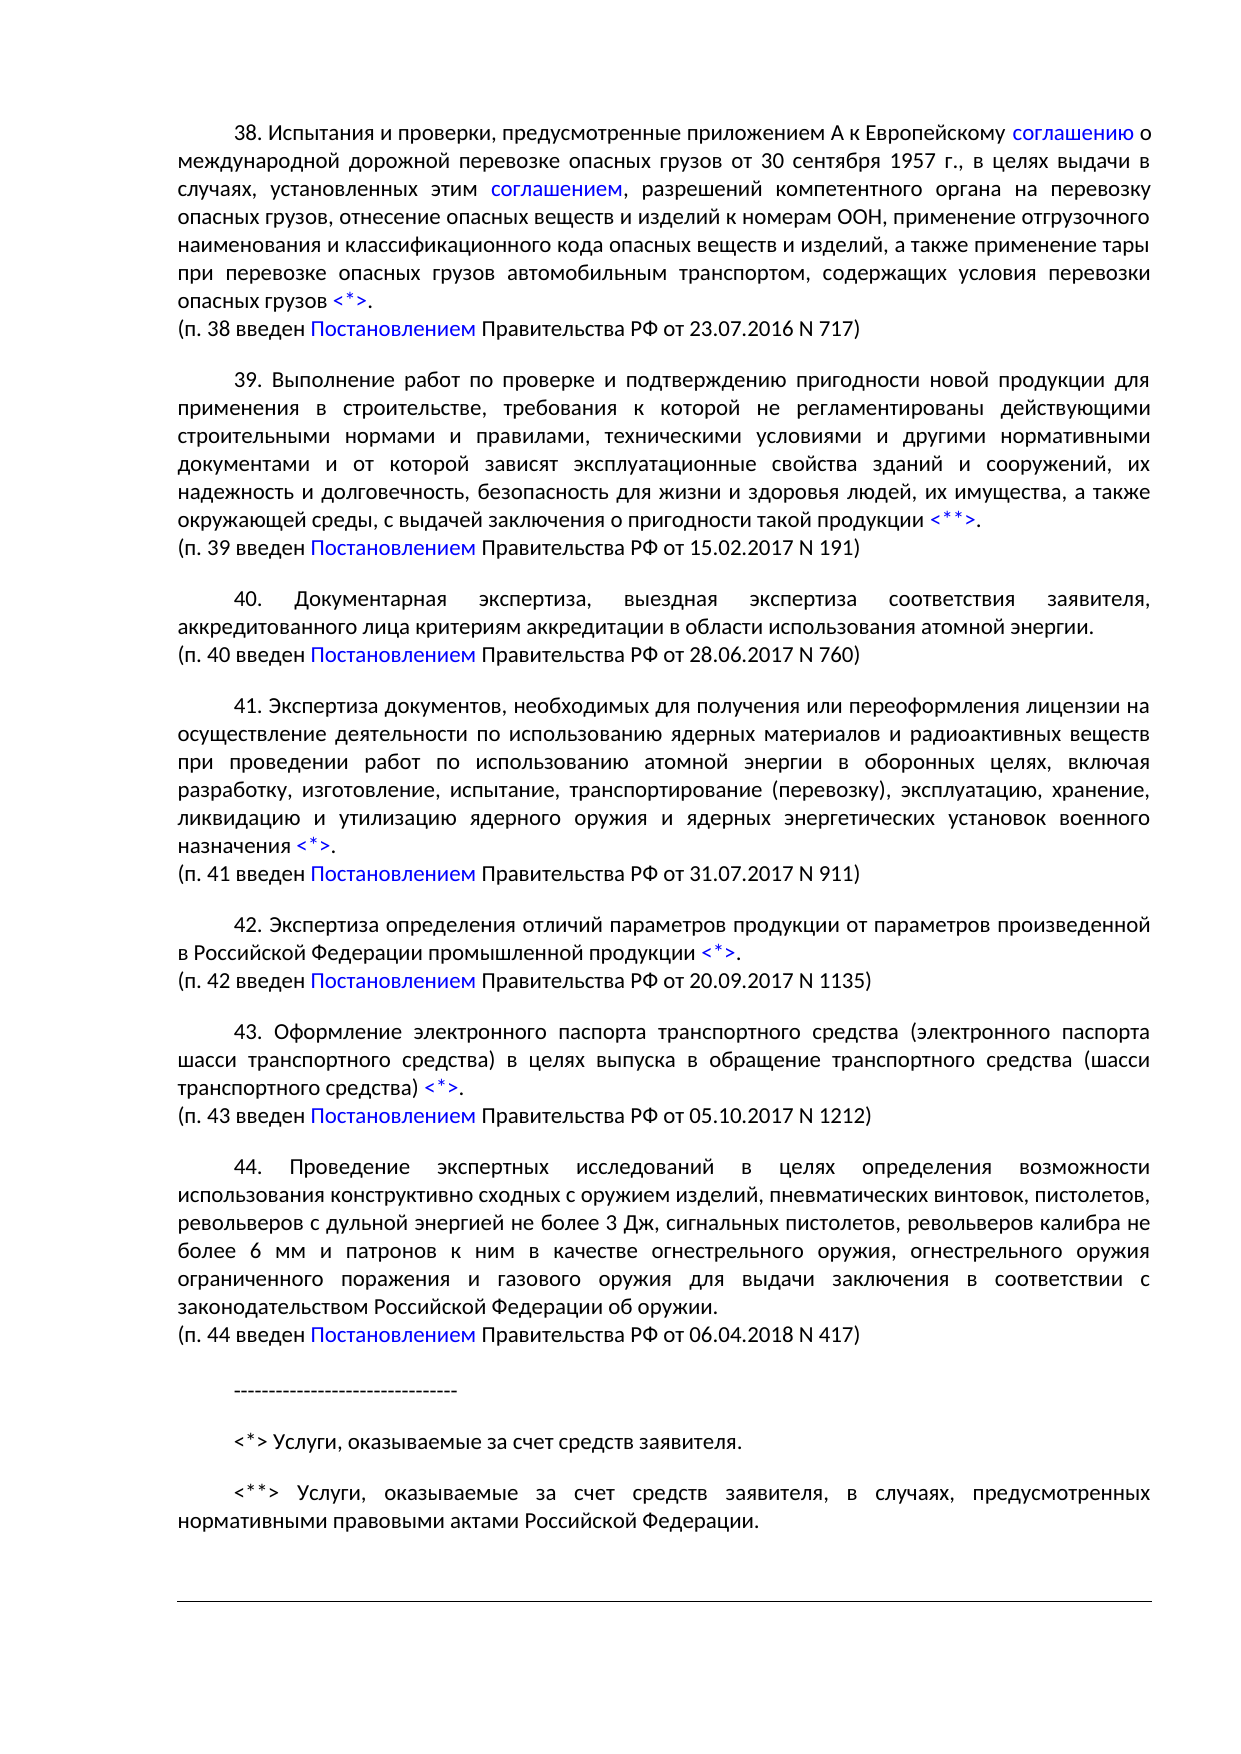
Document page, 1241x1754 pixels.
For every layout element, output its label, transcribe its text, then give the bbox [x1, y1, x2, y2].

text 43. Оформление электронного паспорта транспортного средства (электронного паспорта шасси транспортного средства) в целях выпуска в обращение транспортного средства (шасси транспортного средства) <*>. [177, 1017, 1152, 1101]
text (п. 43 введен Постановлением Правительства РФ от 05.10.2017 N 1212) [177, 1101, 1152, 1129]
text 44. Проведение экспертных исследований в целях определения возможности использования конструктивно сходных с оружием изделий, пневматических винтовок, пистолетов, револьверов с дульной энергией не более 3 Дж, сигнальных пистолетов, револьверов калибра не более 6 мм и патронов к ним в качестве огнестрельного оружия, огнестрельного оружия ограниченного поражения и газового оружия для выдачи заключения в соответствии с законодательством Российской Федерации об оружии. [177, 1152, 1152, 1320]
text (п. 42 введен Постановлением Правительства РФ от 20.09.2017 N 1135) [177, 966, 1152, 994]
text 41. Экспертиза документов, необходимых для получения или переоформления лицензии на осуществление деятельности по использованию ядерных материалов и радиоактивных веществ при проведении работ по использованию атомной энергии в оборонных целях, включая разработку, изготовление, испытание, транспортирование (перевозку), эксплуатацию, хранение, ликвидацию и утилизацию ядерного оружия и ядерных энергетических установок военного назначения <*>. [177, 691, 1152, 859]
text (п. 44 введен Постановлением Правительства РФ от 06.04.2018 N 417) [177, 1320, 1152, 1348]
text (п. 40 введен Постановлением Правительства РФ от 28.06.2017 N 760) [177, 640, 1152, 668]
text (п. 39 введен Постановлением Правительства РФ от 15.02.2017 N 191) [177, 533, 1152, 561]
text 40. Документарная экспертиза, выездная экспертиза соответствия заявителя, аккредитованного лица критериям аккредитации в области использования атомной энергии. [177, 584, 1152, 640]
text 42. Экспертиза определения отличий параметров продукции от параметров произведенной в Российской Федерации промышленной продукции <*>. [177, 910, 1152, 966]
text 38. Испытания и проверки, предусмотренные приложением A к Европейскому соглашению о международной дорожной перевозке опасных грузов от 30 сентября 1957 г., в целях выдачи в случаях, установленных этим соглашением, разрешений компетентного органа на перевозку опасных грузов, отнесение опасных веществ и изделий к номерам ООН, применение отгрузочного наименования и классификационного кода опасных веществ и изделий, а также применение тары при перевозке опасных грузов автомобильным транспортом, содержащих условия перевозки опасных грузов <*>. [177, 118, 1152, 314]
text -------------------------------- [177, 1376, 1152, 1404]
text 39. Выполнение работ по проверке и подтверждению пригодности новой продукции для применения в строительстве, требования к которой не регламентированы действующими строительными нормами и правилами, техническими условиями и другими нормативными документами и от которой зависят эксплуатационные свойства зданий и сооружений, их надежность и долговечность, безопасность для жизни и здоровья людей, их имущества, а также окружающей среды, с выдачей заключения о пригодности такой продукции <**>. [177, 365, 1152, 533]
text <*> Услуги, оказываемые за счет средств заявителя. [177, 1427, 1152, 1455]
text (п. 38 введен Постановлением Правительства РФ от 23.07.2016 N 717) [177, 314, 1152, 342]
text (п. 41 введен Постановлением Правительства РФ от 31.07.2017 N 911) [177, 859, 1152, 887]
text <**> Услуги, оказываемые за счет средств заявителя, в случаях, предусмотренных нормативными правовыми актами Российской Федерации. [177, 1478, 1152, 1534]
